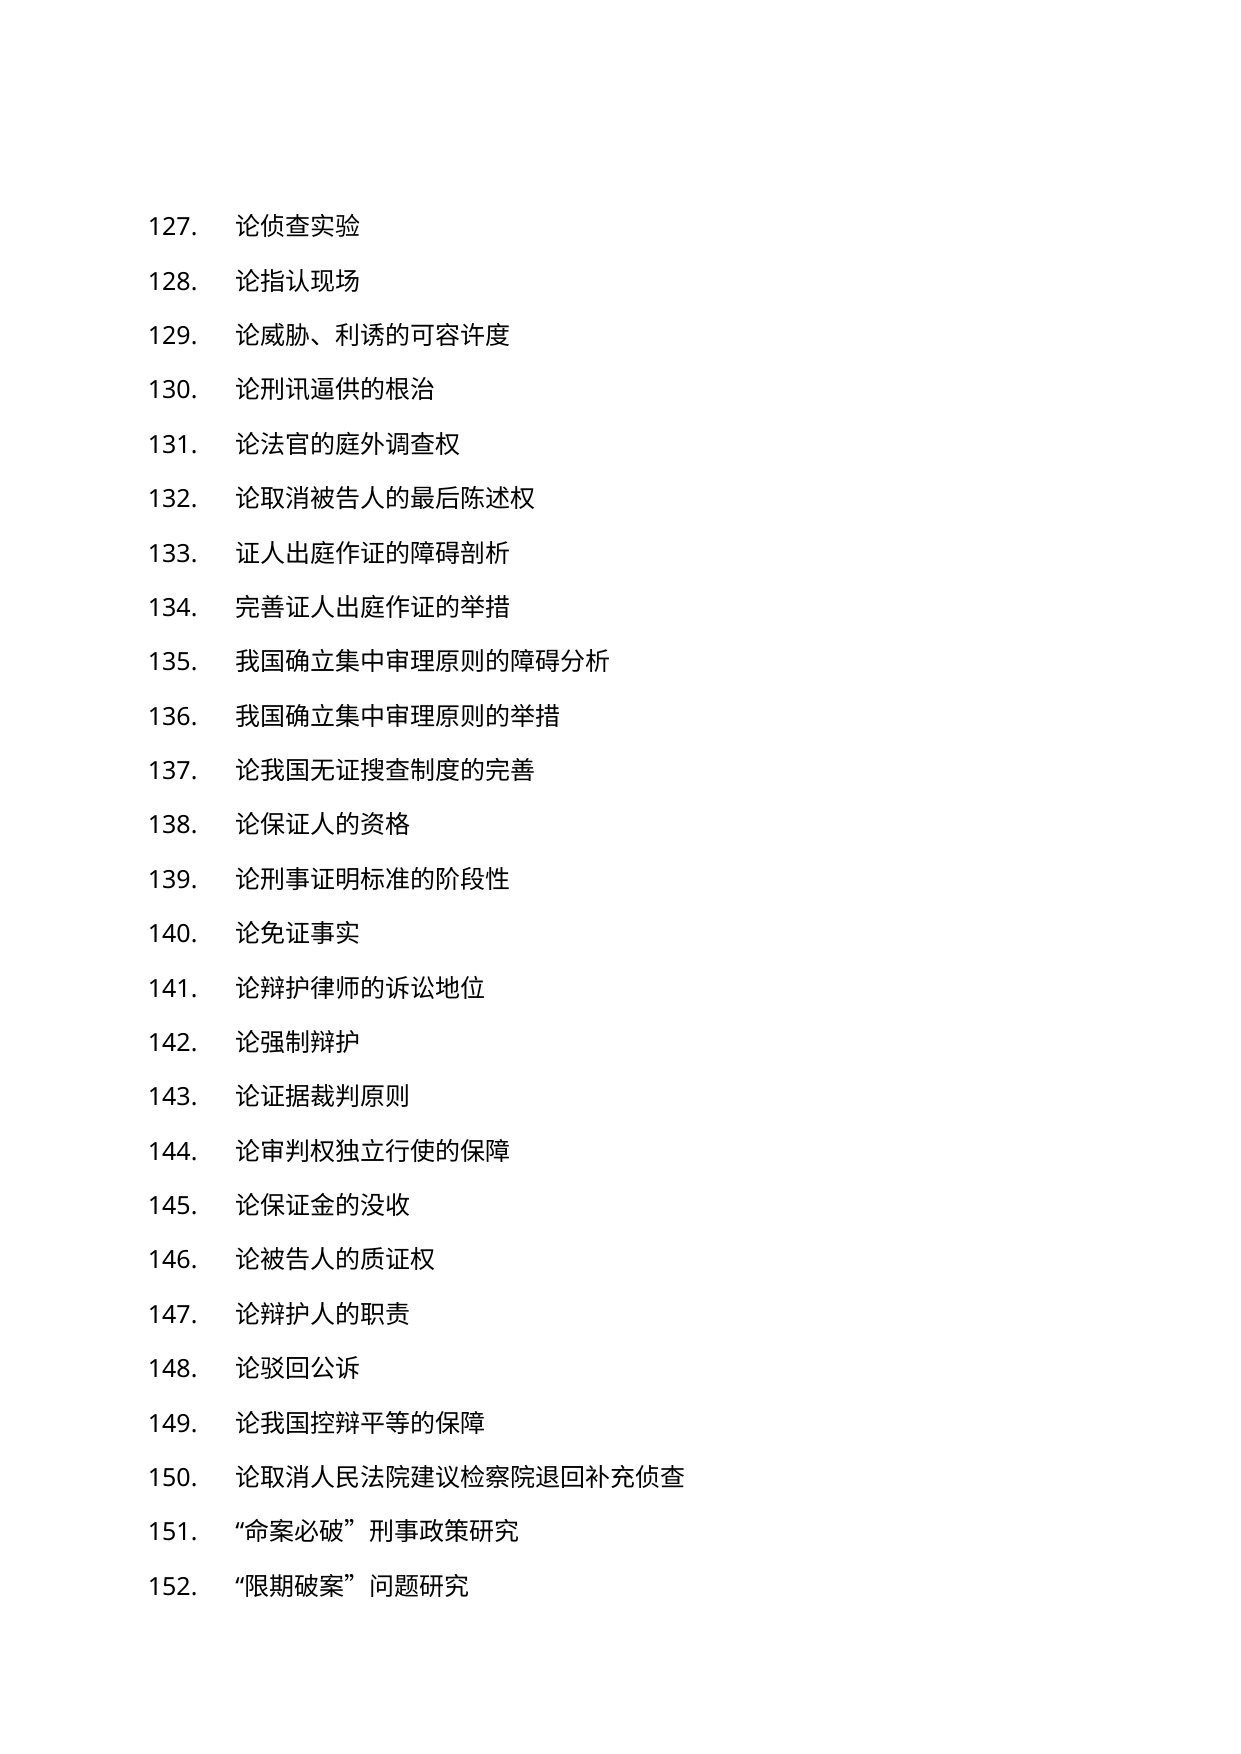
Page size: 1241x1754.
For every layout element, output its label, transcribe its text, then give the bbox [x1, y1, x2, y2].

list 论证据裁判原则 [148, 1077, 1092, 1113]
list 论辩护律师的诉讼地位 [148, 968, 1092, 1004]
list 完善证人出庭作证的举措 [148, 587, 1092, 624]
list “命案必破”刑事政策研究 [148, 1512, 1092, 1548]
list 论刑事证明标准的阶段性 [148, 859, 1092, 896]
list 论我国控辩平等的保障 [148, 1403, 1092, 1439]
list 证人出庭作证的障碍剖析 [148, 533, 1092, 569]
list 论免证事实 [148, 914, 1092, 950]
list 论保证人的资格 [148, 805, 1092, 841]
list 论强制辩护 [148, 1022, 1092, 1059]
list 论取消人民法院建议检察院退回补充侦查 [148, 1457, 1092, 1494]
list 论辩护人的职责 [148, 1294, 1092, 1331]
list 我国确立集中审理原则的障碍分析 [148, 642, 1092, 678]
list 论侦查实验 [148, 207, 1092, 243]
list 论法官的庭外调查权 [148, 424, 1092, 461]
list 论威胁、利诱的可容许度 [148, 316, 1092, 352]
list 论指认现场 [148, 261, 1092, 297]
list 论被告人的质证权 [148, 1240, 1092, 1276]
list 论驳回公诉 [148, 1349, 1092, 1385]
list 我国确立集中审理原则的举措 [148, 696, 1092, 732]
list 论刑讯逼供的根治 [148, 370, 1092, 406]
list 论审判权独立行使的保障 [148, 1131, 1092, 1167]
list 论我国无证搜查制度的完善 [148, 751, 1092, 787]
list “限期破案”问题研究 [148, 1566, 1092, 1602]
list 论保证金的没收 [148, 1186, 1092, 1222]
list 论取消被告人的最后陈述权 [148, 479, 1092, 515]
